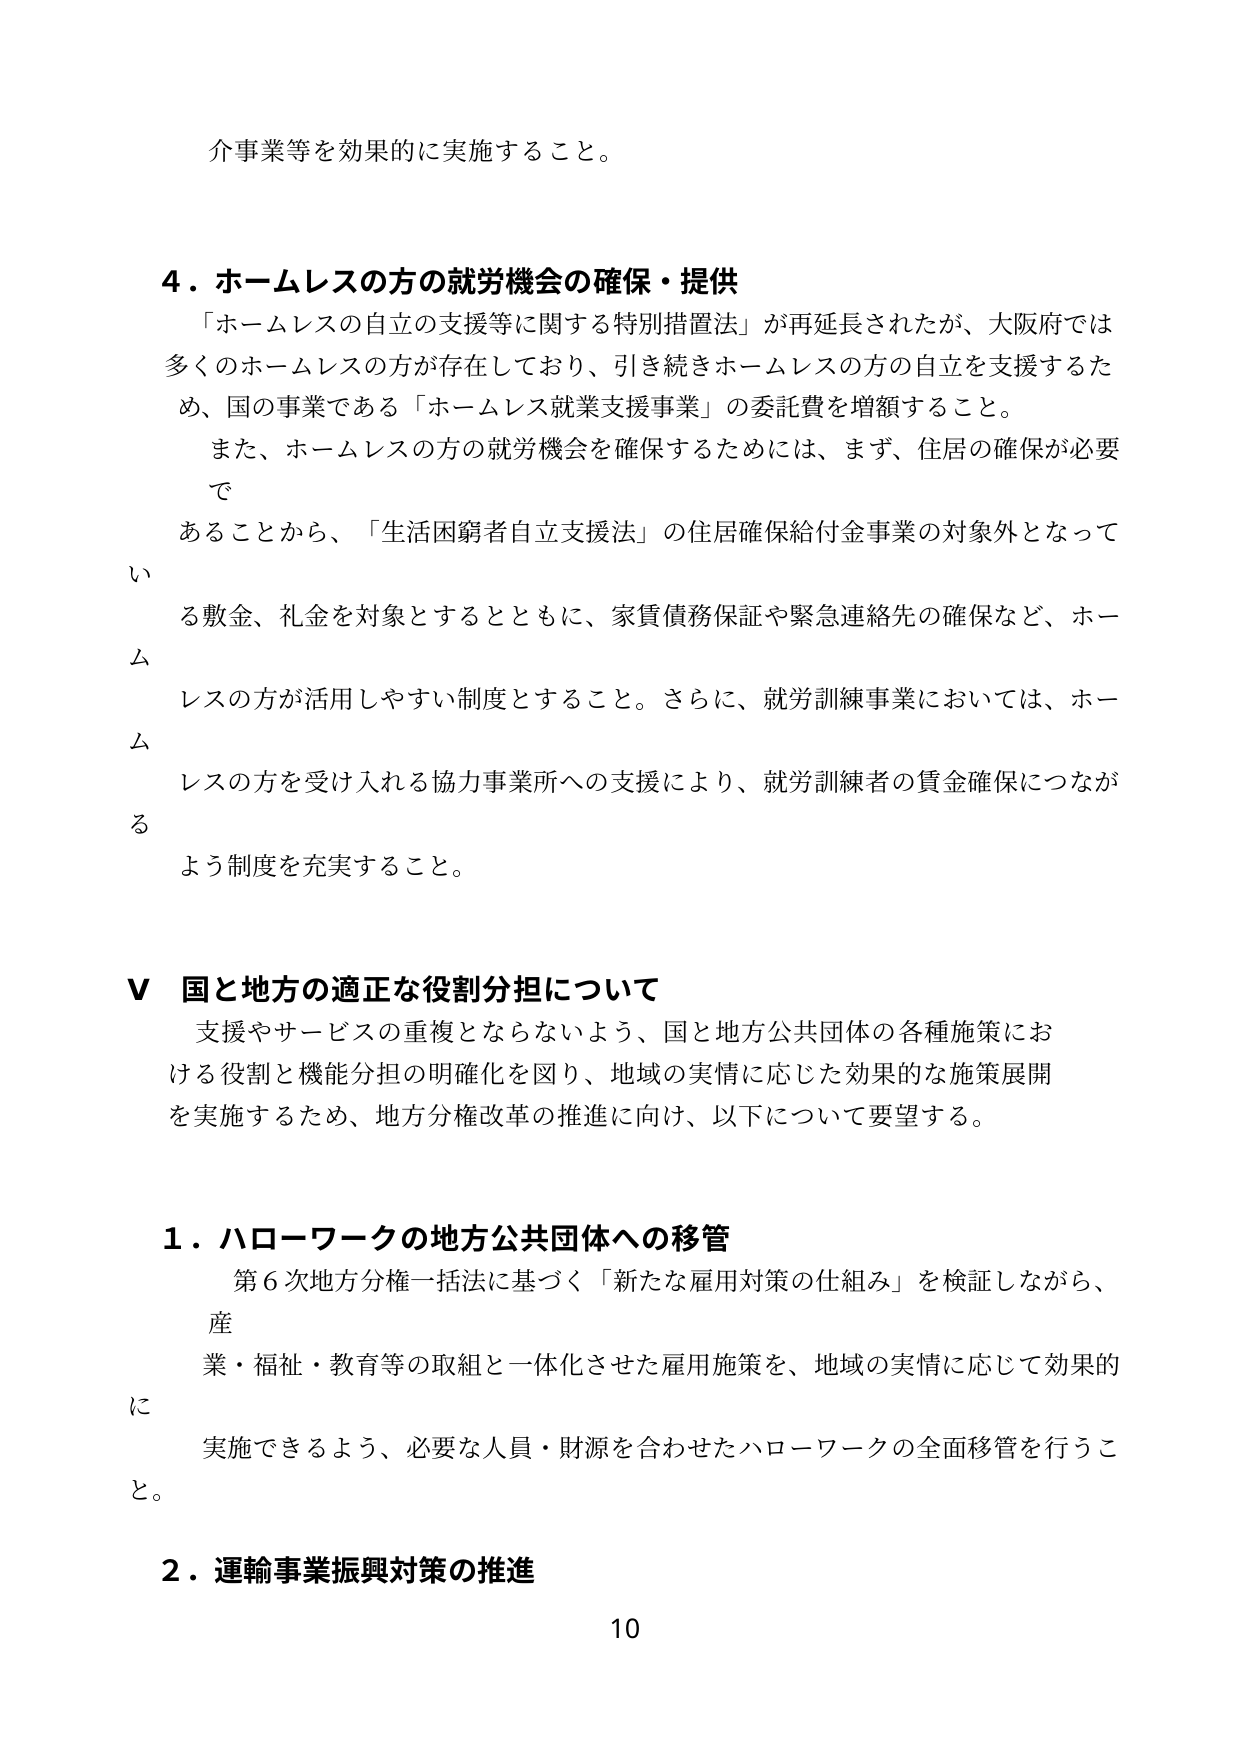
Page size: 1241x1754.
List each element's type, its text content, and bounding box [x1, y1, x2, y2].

text 実施できるよう、必要な人員・財源を合わせたハローワークの全面移管を行うこと。 [127, 1424, 1122, 1507]
text 介事業等を効果的に実施すること。 [154, 131, 1122, 167]
text 第６次地方分権一括法に基づく「新たな雇用対策の仕組み」を検証しながら、産 [208, 1257, 1122, 1341]
text Ⅴ 国と地方の適正な役割分担について [127, 967, 1122, 1008]
subtitle レスの方が活用しやすい制度とすること。さらに、就労訓練事業においては、ホーム [127, 675, 1122, 758]
text ４．ホームレスの方の就労機会の確保・提供 [127, 259, 1122, 300]
subtitle よう制度を充実すること。 [127, 842, 1122, 883]
text ２．運輸事業振興対策の推進 [127, 1549, 1122, 1590]
subtitle また、ホームレスの方の就労機会を確保するためには、まず、住居の確保が必要で [208, 425, 1122, 508]
text １．ハローワークの地方公共団体への移管 [127, 1217, 1122, 1257]
text を実施するため、地方分権改革の推進に向け、以下について要望する。 [127, 1092, 1122, 1175]
text め、国の事業である「ホームレス就業支援事業」の委託費を増額すること。 [127, 383, 1122, 425]
text 支援やサービスの重複とならないよう、国と地方公共団体の各種施策にお [127, 1008, 1122, 1050]
text 業・福祉・教育等の取組と一体化させた雇用施策を、地域の実情に応じて効果的に [127, 1341, 1122, 1424]
subtitle る敷金、礼金を対象とするとともに、家賃債務保証や緊急連絡先の確保など、ホーム [127, 592, 1122, 675]
text 「ホームレスの自立の支援等に関する特別措置法」が再延長されたが、大阪府では [127, 300, 1122, 342]
text 多くのホームレスの方が存在しており、引き続きホームレスの方の自立を支援するた [127, 342, 1122, 383]
text ける役割と機能分担の明確化を図り、地域の実情に応じた効果的な施策展開 [127, 1050, 1122, 1092]
subtitle あることから、「生活困窮者自立支援法」の住居確保給付金事業の対象外となってい [127, 508, 1122, 592]
subtitle レスの方を受け入れる協力事業所への支援により、就労訓練者の賃金確保につながる [127, 758, 1122, 842]
